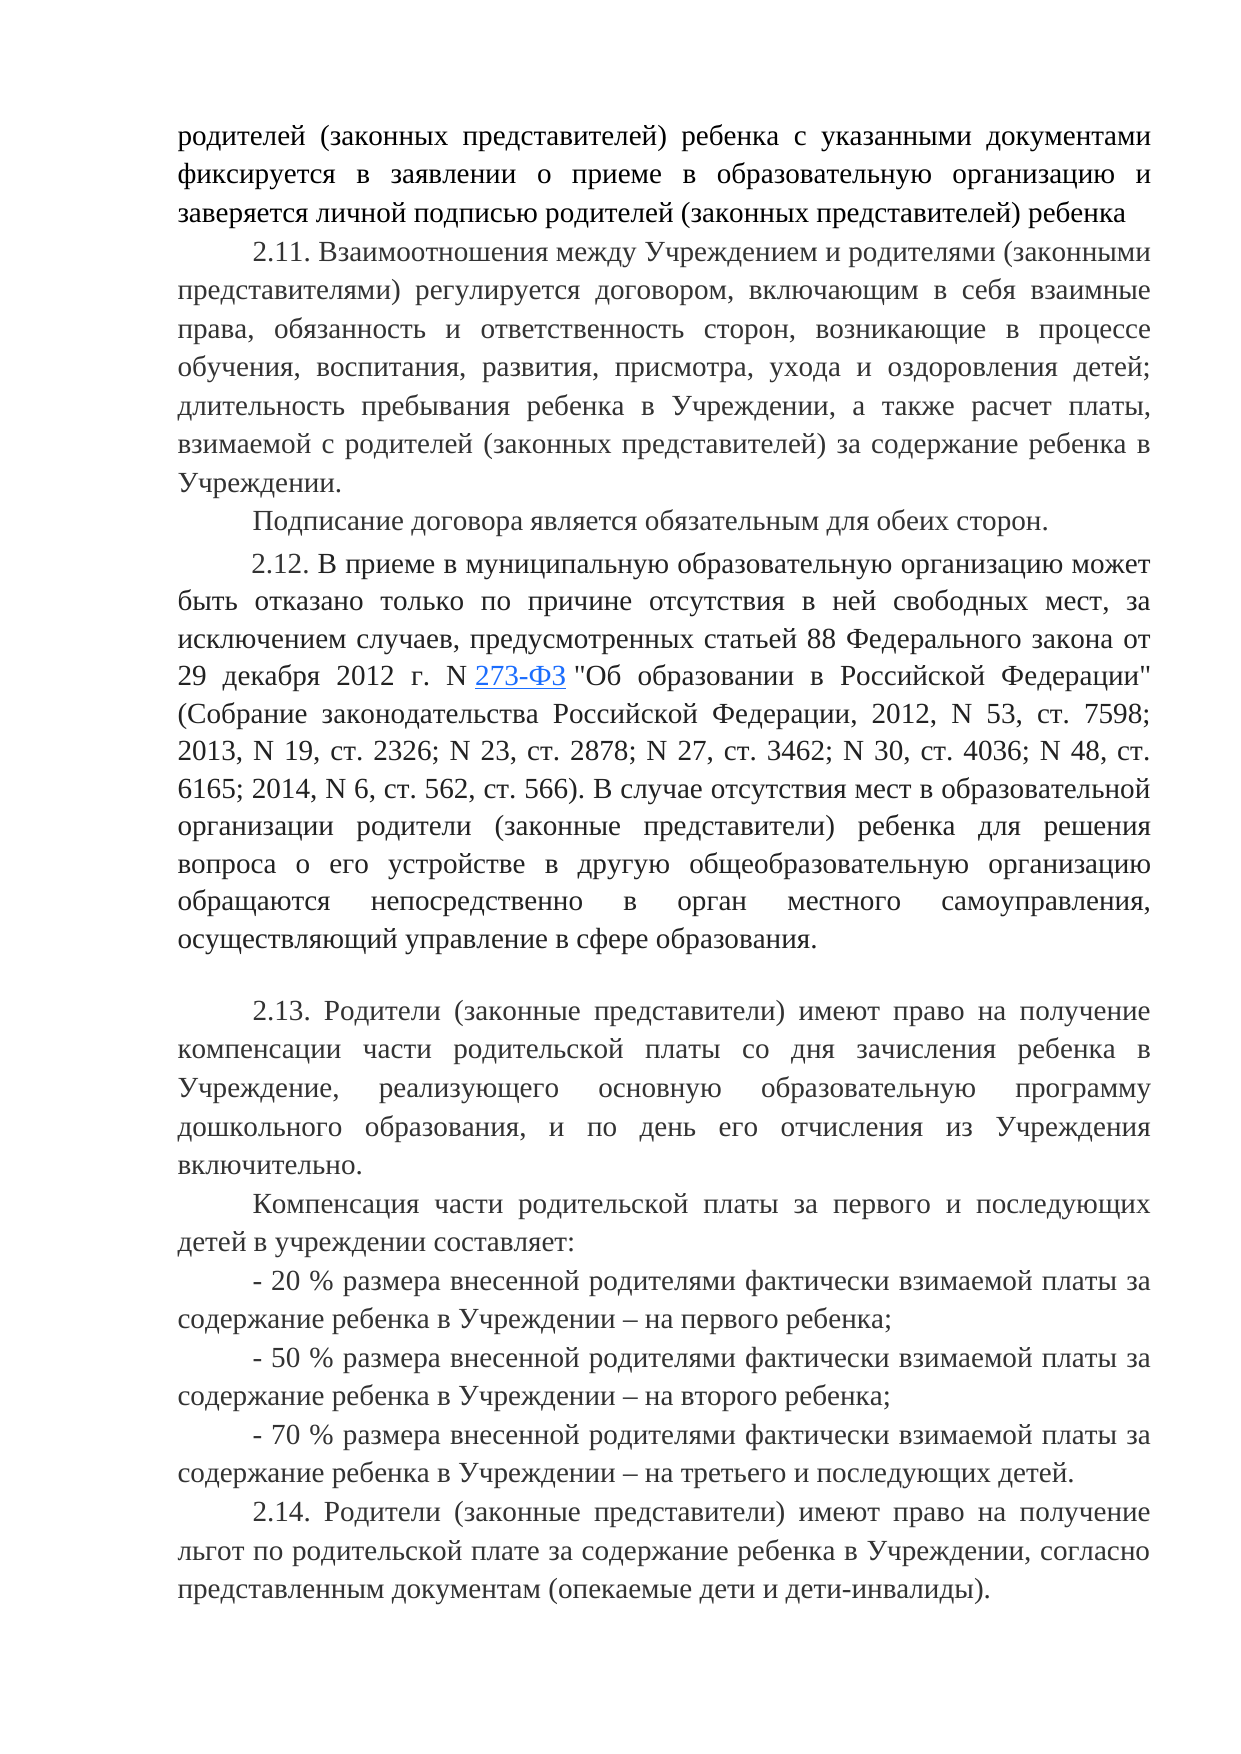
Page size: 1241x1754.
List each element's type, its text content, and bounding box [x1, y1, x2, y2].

text Подписание договора является обязательным для обеих сторон. [177, 503, 1152, 537]
text 2.13. Родители (законные представители) имеют право на получение компенсации части родительской платы со дня зачисления ребенка в Учреждение, реализующего основную образовательную программу дошкольного образования, и по день его отчисления из Учреждения включительно. [177, 993, 1152, 1181]
text Компенсация части родительской платы за первого и последующих детей в учреждении составляет: [177, 1186, 1152, 1258]
text 2.14. Родители (законные представители) имеют право на получение льгот по родительской плате за содержание ребенка в Учреждении, согласно представленным документам (опекаемые дети и дети-инвалиды). [177, 1494, 1152, 1605]
text 2.12. В приеме в муниципальную образовательную организацию может быть отказано только по причине отсутствия в ней свободных мест, за исключением случаев, предусмотренных статьей 88 Федерального закона от 29 декабря 2012 г. N 273-ФЗ "Об образовании в Российской Федерации" (Собрание законодательства Российской Федерации, 2012, N 53, ст. 7598; 2013, N 19, ст. 2326; N 23, ст. 2878; N 27, ст. 3462; N 30, ст. 4036; N 48, ст. 6165; 2014, N 6, ст. 562, ст. 566). В случае отсутствия мест в образовательной организации родители (законные представители) ребенка для решения вопроса о его устройстве в другую общеобразовательную организацию обращаются непосредственно в орган местного самоуправления, осуществляющий управление в сфере образования. [177, 542, 1152, 954]
text - 50 % размера внесенной родителями фактически взимаемой платы за содержание ребенка в Учреждении – на второго ребенка; [177, 1340, 1152, 1412]
text - 70 % размера внесенной родителями фактически взимаемой платы за содержание ребенка в Учреждении – на третьего и последующих детей. [177, 1417, 1152, 1489]
text 2.11. Взаимоотношения между Учреждением и родителями (законными представителями) регулируется договором, включающим в себя взаимные права, обязанность и ответственность сторон, возникающие в процессе обучения, воспитания, развития, присмотра, ухода и оздоровления детей; длительность пребывания ребенка в Учреждении, а также расчет платы, взимаемой с родителей (законных представителей) за содержание ребенка в Учреждении. [177, 234, 1152, 498]
text - 20 % размера внесенной родителями фактически взимаемой платы за содержание ребенка в Учреждении – на первого ребенка; [177, 1263, 1152, 1335]
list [177, 118, 1152, 229]
